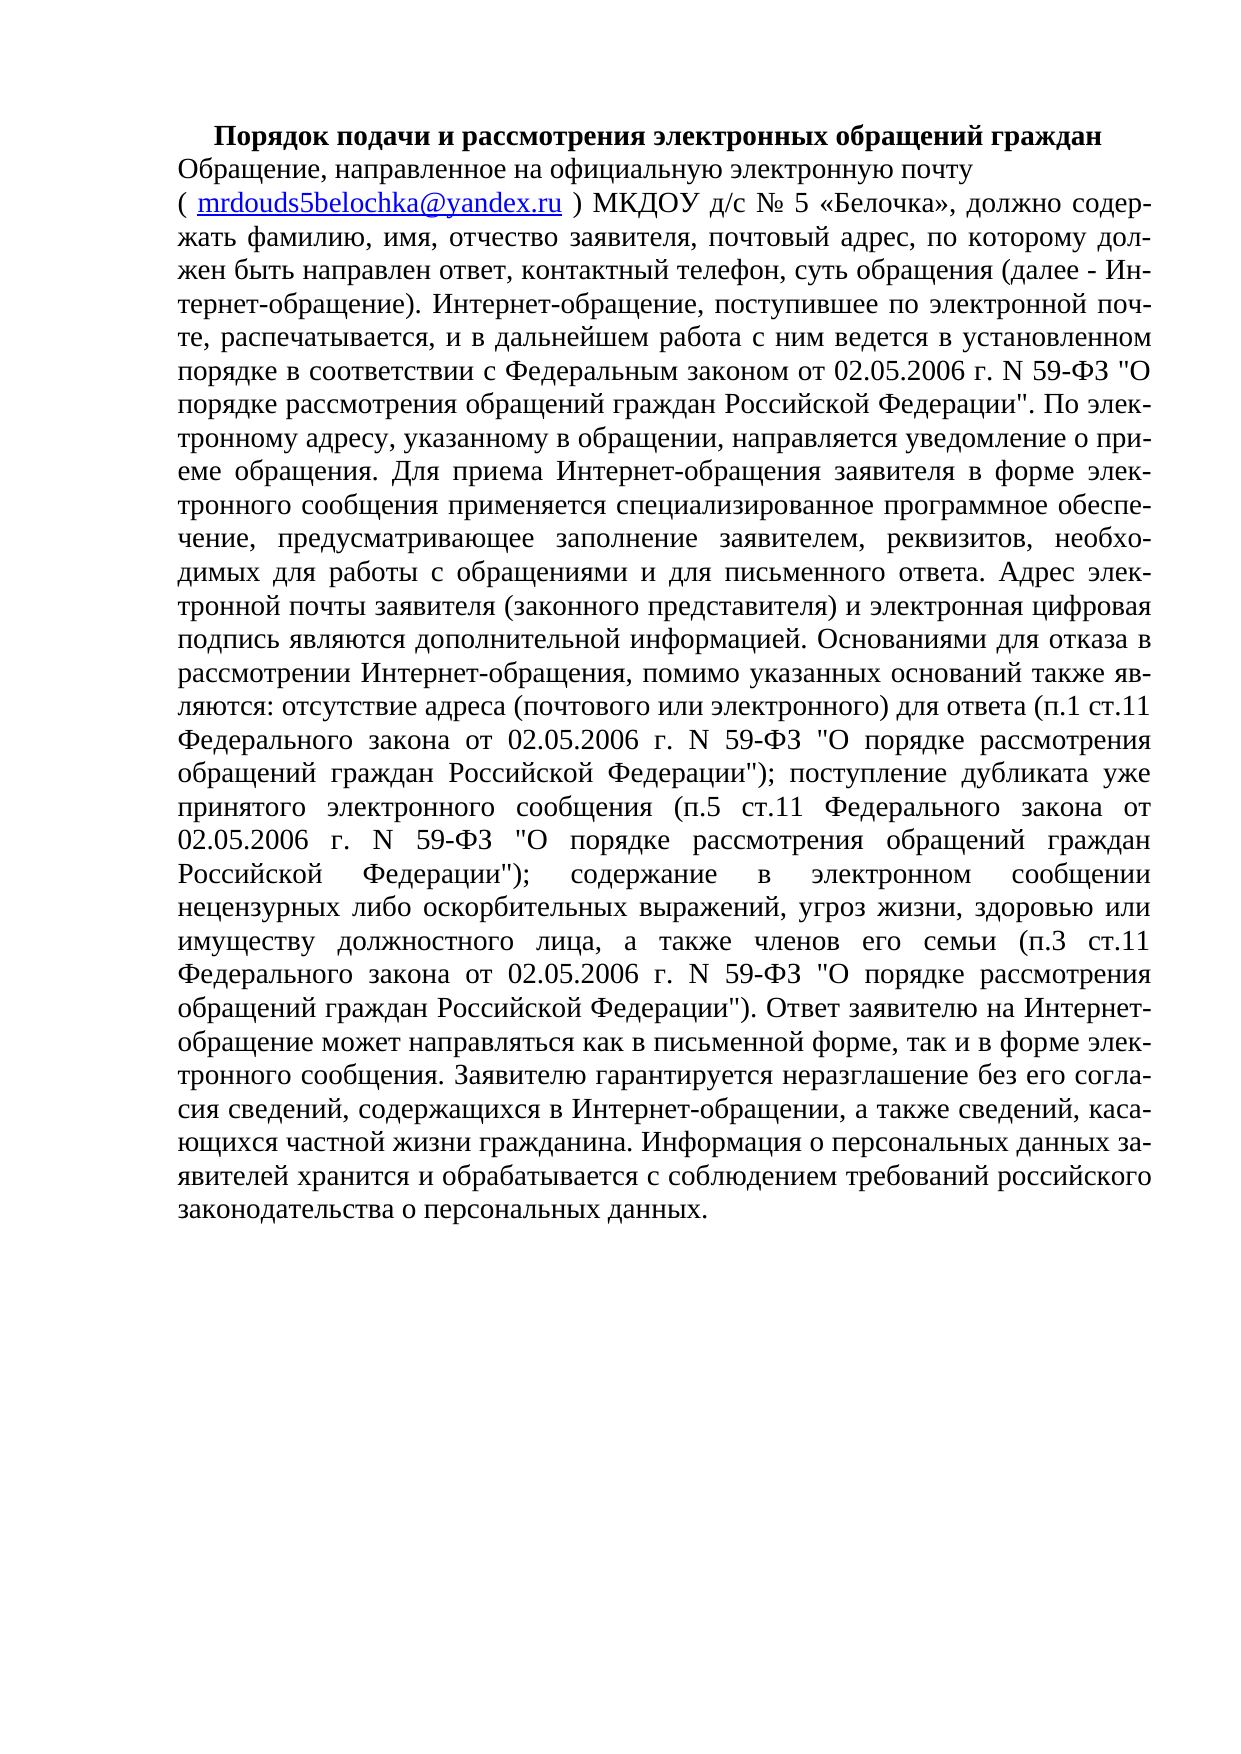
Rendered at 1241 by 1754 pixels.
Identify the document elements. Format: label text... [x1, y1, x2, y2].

text Порядок подачи и рассмотрения электронных обращений граждан [177, 118, 1152, 152]
text Обращение, направленное на официальную электронную почту [177, 152, 1152, 185]
text ( mrdouds5belochka@yandex.ru ) МКДОУ д/с № 5 «Белочка», должно содержать фамилию, имя, отчество заявителя, почтовый адрес, по которому должен быть направлен ответ, контактный телефон, суть обращения (далее - Интернет-обращение). Интернет-обращение, поступившее по электронной почте, распечатывается, и в дальнейшем работа с ним ведется в установленном порядке в соответствии с Федеральным законом от 02.05.2006 г. N 59-ФЗ "О порядке рассмотрения обращений граждан Российской Федерации". По электронному адресу, указанному в обращении, направляется уведомление о приеме обращения. Для приема Интернет-обращения заявителя в форме электронного сообщения применяется специализированное программное обеспечение, предусматривающее заполнение заявителем, реквизитов, необходимых для работы с обращениями и для письменного ответа. Адрес электронной почты заявителя (законного представителя) и электронная цифровая подпись являются дополнительной информацией. Основаниями для отказа в рассмотрении Интернет-обращения, помимо указанных оснований также являются: отсутствие адреса (почтового или электронного) для ответа (п.1 ст.11 Федерального закона от 02.05.2006 г. N 59-ФЗ "О порядке рассмотрения обращений граждан Российской Федерации"); поступление дубликата уже принятого электронного сообщения (п.5 ст.11 Федерального закона от 02.05.2006 г. N 59-ФЗ "О порядке рассмотрения обращений граждан Российской Федерации"); содержание в электронном сообщении нецензурных либо оскорбительных выражений, угроз жизни, здоровью или имуществу должностного лица, а также членов его семьи (п.3 ст.11 Федерального закона от 02.05.2006 г. N 59-ФЗ "О порядке рассмотрения обращений граждан Российской Федерации"). Ответ заявителю на Интернет-обращение может направляться как в письменной форме, так и в форме электронного сообщения. Заявителю гарантируется неразглашение без его согласия сведений, содержащихся в Интернет-обращении, а также сведений, касающихся частной жизни гражданина. Информация о персональных данных заявителей хранится и обрабатывается с соблюдением требований российского законодательства о персональных данных. [177, 185, 1152, 1225]
